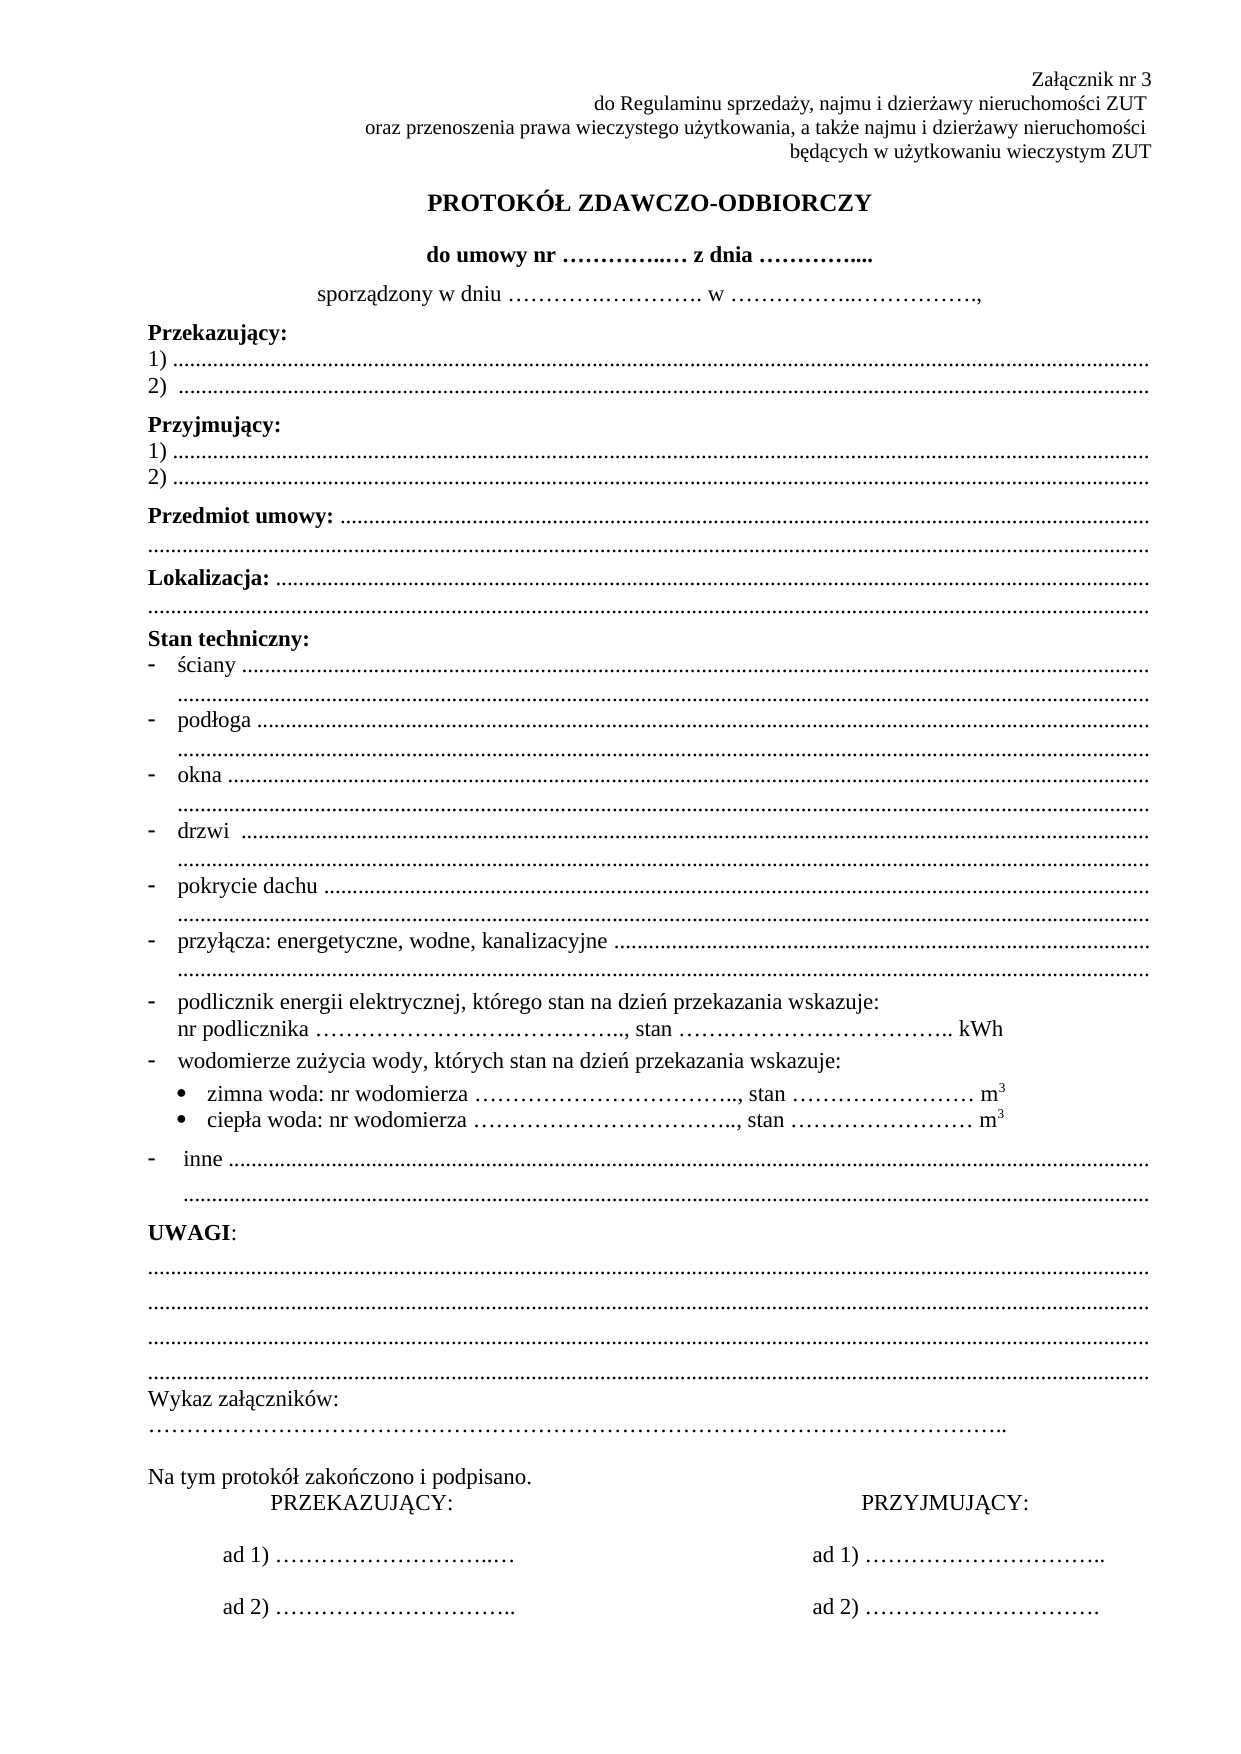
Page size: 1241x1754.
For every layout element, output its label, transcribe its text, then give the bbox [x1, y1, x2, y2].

list podłoga [148, 706, 1152, 733]
text sporządzony w dniu ………….…………. w ……………..……………., [148, 280, 1152, 307]
text 2) [148, 463, 1152, 490]
text PROTOKÓŁ ZDAWCZO-ODBIORCZY [148, 188, 1152, 216]
text Załącznik nr 3 [177, 66, 1152, 91]
list ściany [148, 651, 1152, 678]
text Wykaz załączników: [148, 1385, 1152, 1412]
text 1) [148, 437, 1152, 463]
list pokrycie dachu [148, 872, 1152, 898]
text do umowy nr …………..… z dnia ………….... [148, 241, 1152, 268]
list ad 1) ………………………..… ad 1) ………………………….. [223, 1541, 1152, 1567]
list okna [148, 762, 1152, 788]
text do Regulaminu sprzedaży, najmu i dzierżawy nieruchomości ZUT oraz przenoszenia prawa wieczystego użytkowania, a także najmu i dzierżawy nieruchomości będących w użytkowaniu wieczystym ZUT [148, 91, 1152, 163]
text 1) [148, 346, 1152, 372]
list przyłącza: energetyczne, wodne, kanalizacyjne [148, 927, 1152, 953]
list ciepła woda: nr wodomierza …………………………….., stan …………………… m3 [177, 1106, 1152, 1132]
text Przedmiot umowy: [148, 502, 1152, 529]
text PRZEKAZUJĄCY: PRZYJMUJĄCY: [148, 1489, 1152, 1516]
list UWAGI: [148, 1219, 1152, 1245]
text Na tym protokół zakończono i podpisano. [148, 1463, 1152, 1489]
text Przyjmujący: [148, 411, 1152, 437]
list drzwi [148, 817, 1152, 843]
text 2) [148, 372, 1152, 398]
list zimna woda: nr wodomierza …………………………….., stan …………………… m3 [177, 1080, 1152, 1106]
list podlicznik energii elektrycznej, którego stan na dzień przekazania wskazuje: [148, 988, 1152, 1014]
text ………………………………………………………………………………………………….. [148, 1412, 1152, 1438]
text Stan techniczny: [148, 625, 1152, 651]
text Lokalizacja: [148, 564, 1152, 590]
list ad 2) ………………………….. ad 2) …………………………. [223, 1593, 1152, 1620]
list nr podlicznika ………………….…..…….…….., stan …….………….…………….. kWh [177, 1014, 1152, 1041]
text Przekazujący: [148, 319, 1152, 346]
list inne [148, 1145, 1152, 1171]
list wodomierze zużycia wody, których stan na dzień przekazania wskazuje: [148, 1047, 1152, 1073]
